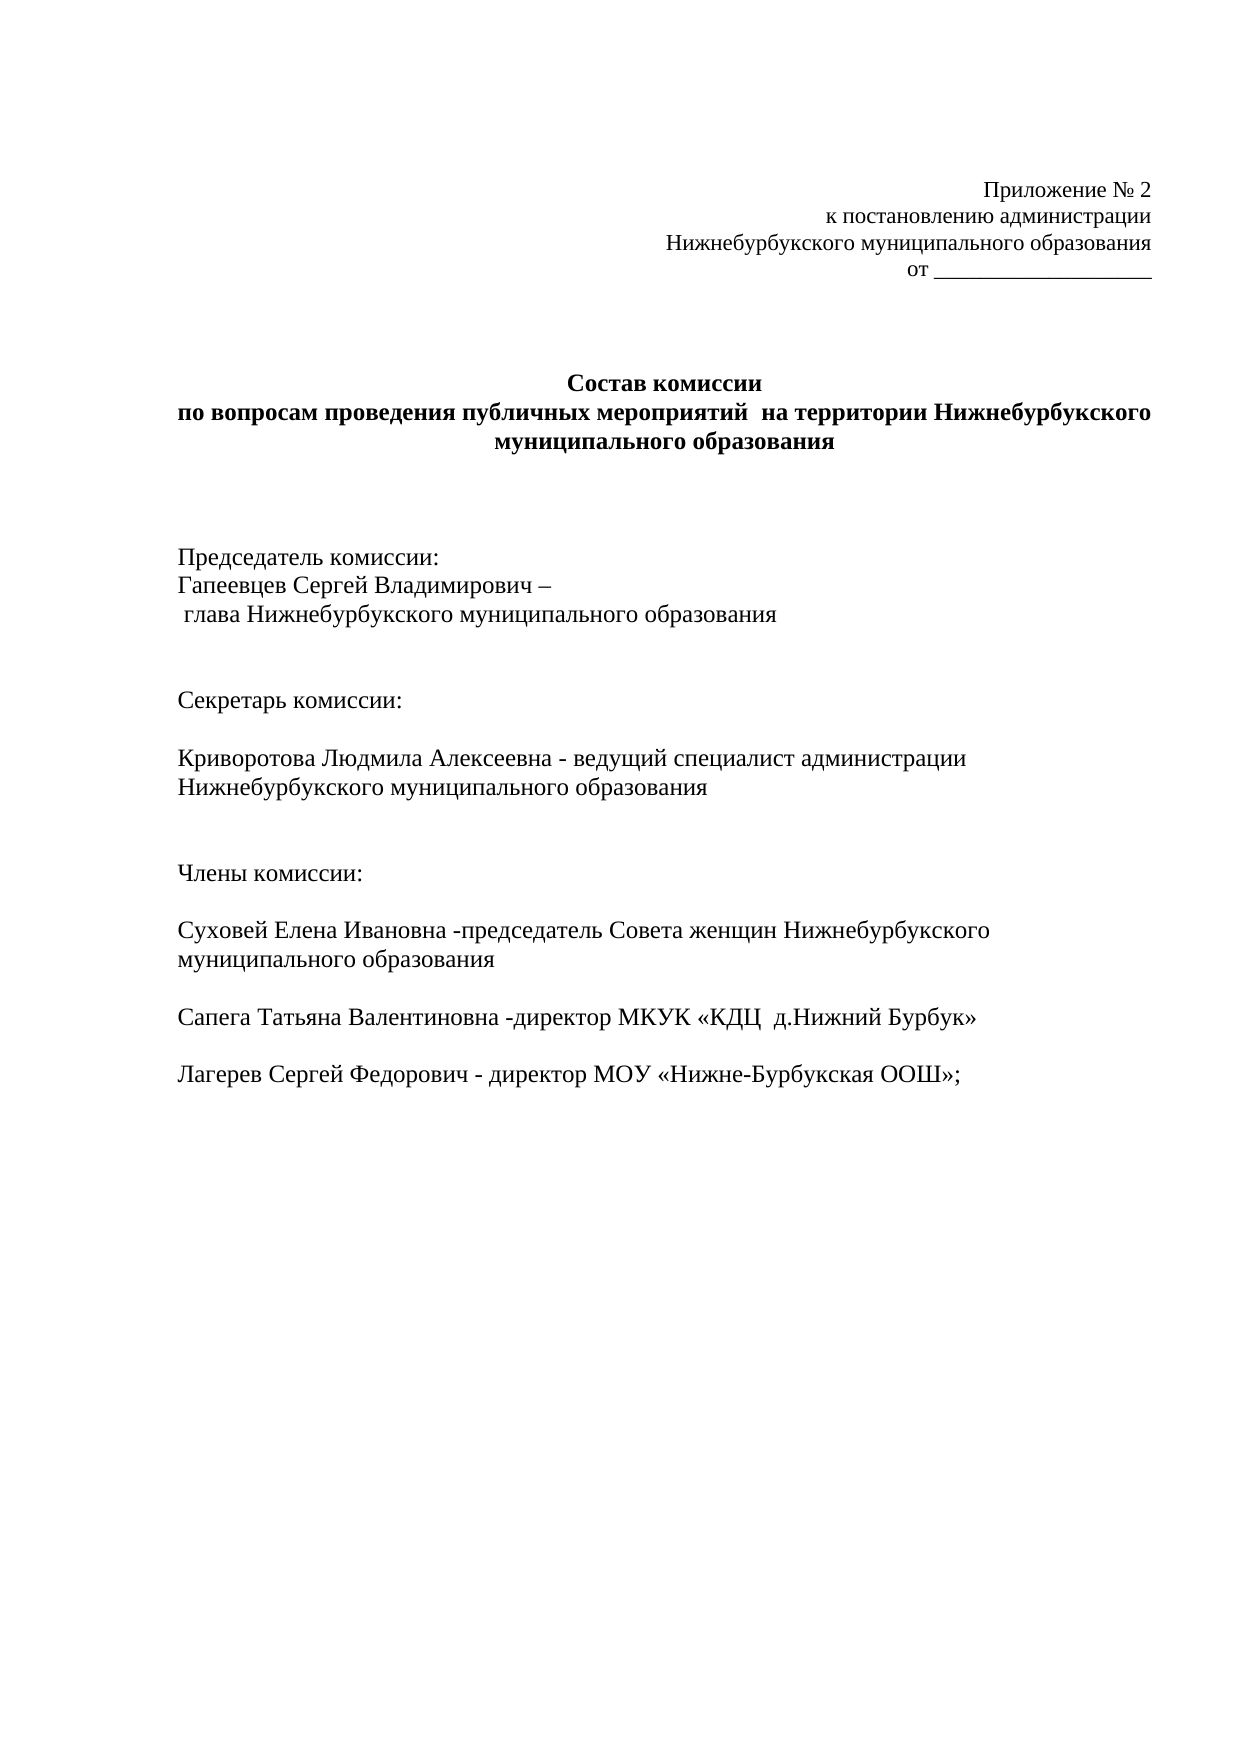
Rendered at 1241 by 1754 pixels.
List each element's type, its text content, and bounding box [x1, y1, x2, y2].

text к постановлению администрации [177, 202, 1152, 229]
text по вопросам проведения публичных мероприятий на территории Нижнебурбукского муниципального образования [177, 397, 1152, 455]
text Состав комиссии [177, 368, 1152, 397]
text Лагерев Сергей Федорович - директор МОУ «Нижне-Бурбукская ООШ»; [177, 1059, 1152, 1088]
text Криворотова Людмила Алексеевна - ведущий специалист администрации Нижнебурбукского муниципального образования [177, 743, 1152, 801]
text глава Нижнебурбукского муниципального образования [177, 599, 1152, 628]
text Гапеевцев Сергей Владимирович – [177, 571, 1152, 599]
text Суховей Елена Ивановна -председатель Совета женщин Нижнебурбукского муниципального образования [177, 916, 1152, 973]
text Сапега Татьяна Валентиновна -директор МКУК «КДЦ д.Нижний Бурбук» [177, 1002, 1152, 1031]
text Члены комиссии: [177, 858, 1152, 887]
text Председатель комиссии: [177, 542, 1152, 571]
text Приложение № 2 [177, 176, 1152, 202]
text от ___________________ [177, 255, 1152, 281]
text Секретарь комиссии: [177, 686, 1152, 714]
text Нижнебурбукского муниципального образования [177, 229, 1152, 255]
